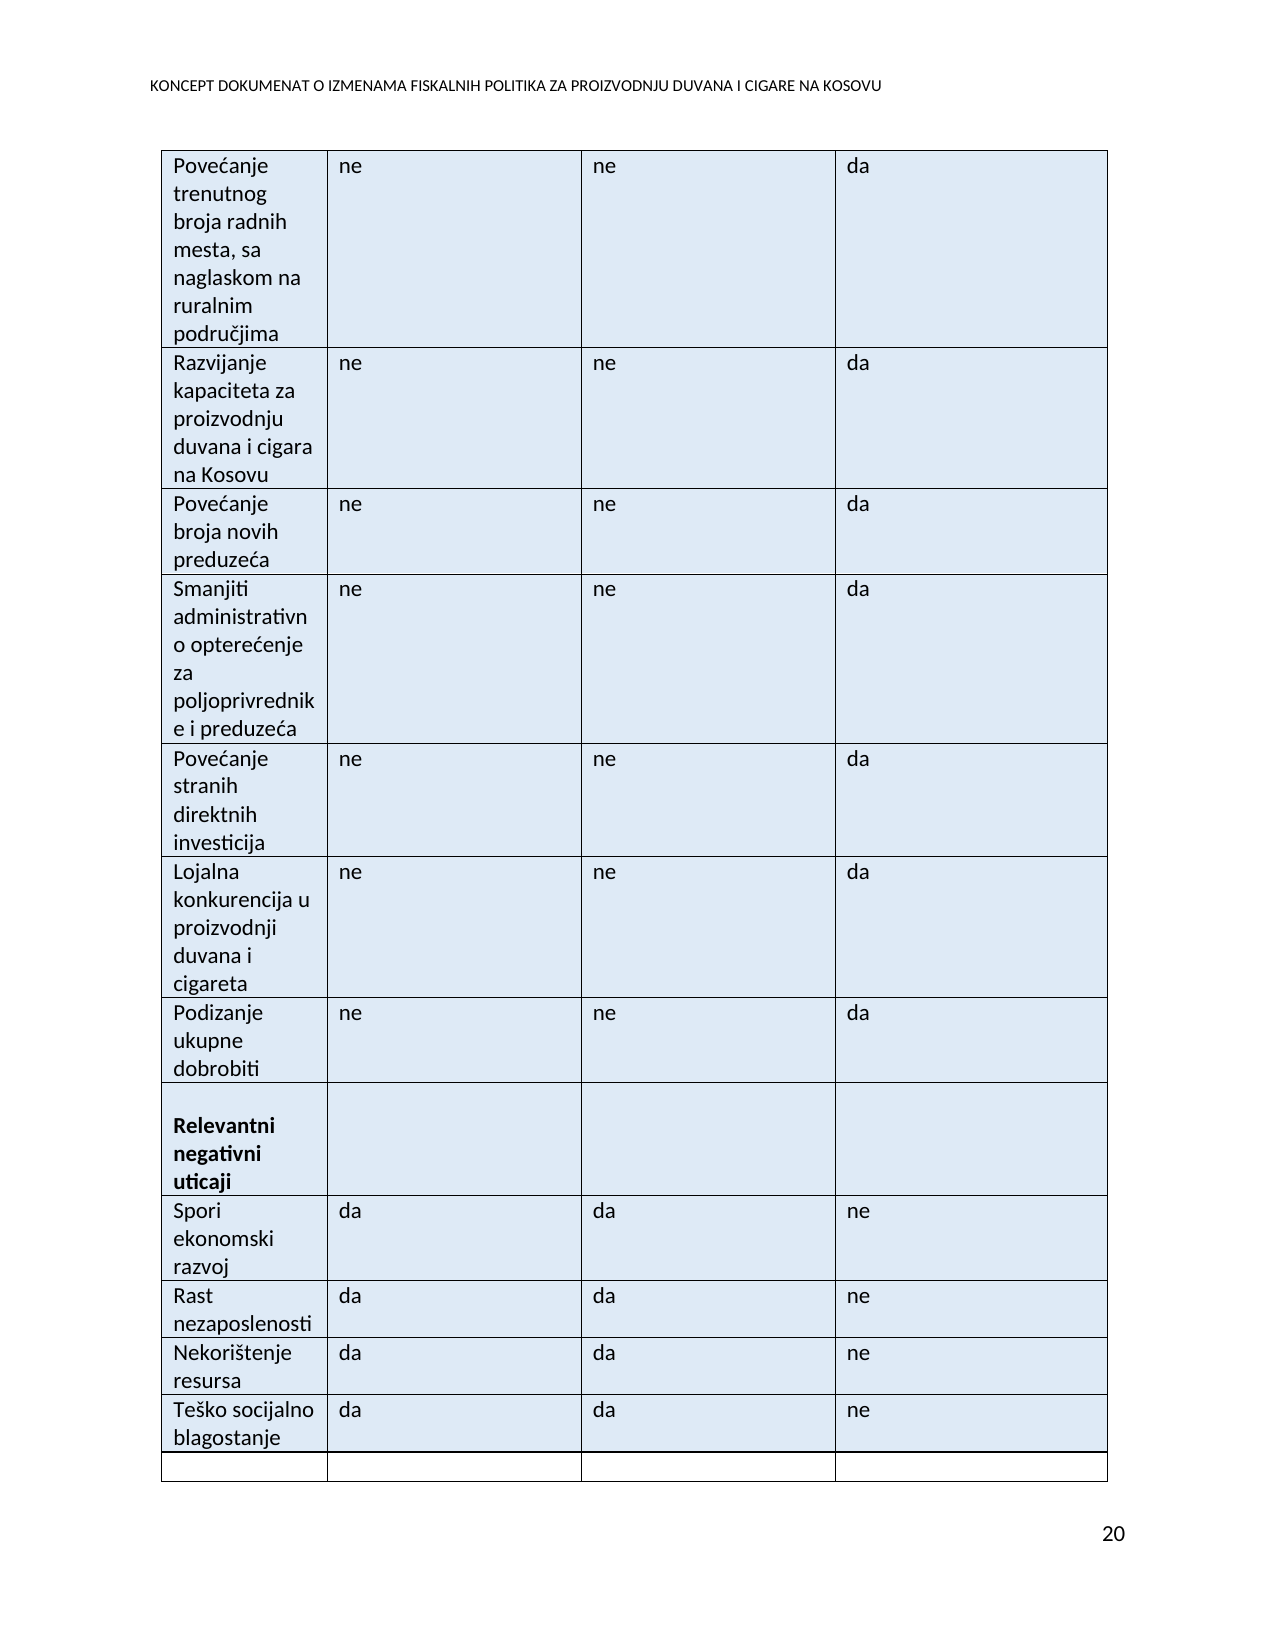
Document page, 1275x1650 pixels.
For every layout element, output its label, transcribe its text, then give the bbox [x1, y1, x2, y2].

table_cell da [328, 1338, 581, 1394]
table_cell ne [328, 151, 581, 347]
table_cell ne [582, 998, 835, 1082]
table_cell da [328, 1281, 581, 1337]
table_cell Lojalna konkurencija u proizvodnji duvana i cigareta [162, 857, 327, 997]
table_cell ne [328, 744, 581, 856]
table_cell ne [582, 348, 835, 488]
table_cell Teško socijalno blagostanje [162, 1395, 327, 1451]
table_cell [328, 1453, 581, 1481]
table_cell [582, 1453, 835, 1481]
table_cell [328, 1083, 581, 1195]
table_cell ne [582, 744, 835, 856]
table_cell ne [328, 998, 581, 1082]
table_cell da [836, 744, 1107, 856]
table_cell ne [582, 575, 835, 743]
table_cell da [582, 1196, 835, 1280]
table_cell Podizanje ukupne dobrobiti [162, 998, 327, 1082]
table_cell Rast nezaposlenosti [162, 1281, 327, 1337]
table_cell ne [836, 1395, 1107, 1451]
table_cell da [328, 1196, 581, 1280]
table_cell ne [328, 348, 581, 488]
table_cell da [328, 1395, 581, 1451]
table_cell Povećanje broja novih preduzeća [162, 489, 327, 573]
table_cell [582, 1083, 835, 1195]
table_cell ne [836, 1281, 1107, 1337]
table_cell da [836, 348, 1107, 488]
table_cell Povećanje stranih direktnih investicija [162, 744, 327, 856]
table_cell ne [328, 489, 581, 573]
table_cell da [836, 857, 1107, 997]
table_cell Smanjiti administrativno opterećenje za poljoprivrednike i preduzeća [162, 575, 327, 743]
table_cell [836, 1083, 1107, 1195]
table_cell Nekorištenje resursa [162, 1338, 327, 1394]
table_cell ne [836, 1338, 1107, 1394]
table_cell da [582, 1281, 835, 1337]
table_cell ne [582, 857, 835, 997]
table_cell da [836, 998, 1107, 1082]
table_cell [162, 1453, 327, 1481]
table_cell [836, 1453, 1107, 1481]
table_cell Razvijanje kapaciteta za proizvodnju duvana i cigara na Kosovu [162, 348, 327, 488]
table_cell Povećanje trenutnog broja radnih mesta, sa naglaskom na ruralnim područjima [162, 151, 327, 347]
table_cell da [836, 489, 1107, 573]
table_cell ne [328, 575, 581, 743]
table_cell da [836, 575, 1107, 743]
table_cell Relevantni negativni uticaji [162, 1083, 327, 1195]
table_cell ne [582, 151, 835, 347]
table_cell ne [582, 489, 835, 573]
table_cell ne [836, 1196, 1107, 1280]
table_cell da [582, 1395, 835, 1451]
table_cell Spori ekonomski razvoj [162, 1196, 327, 1280]
table_cell da [582, 1338, 835, 1394]
table_cell da [836, 151, 1107, 347]
table_cell ne [328, 857, 581, 997]
